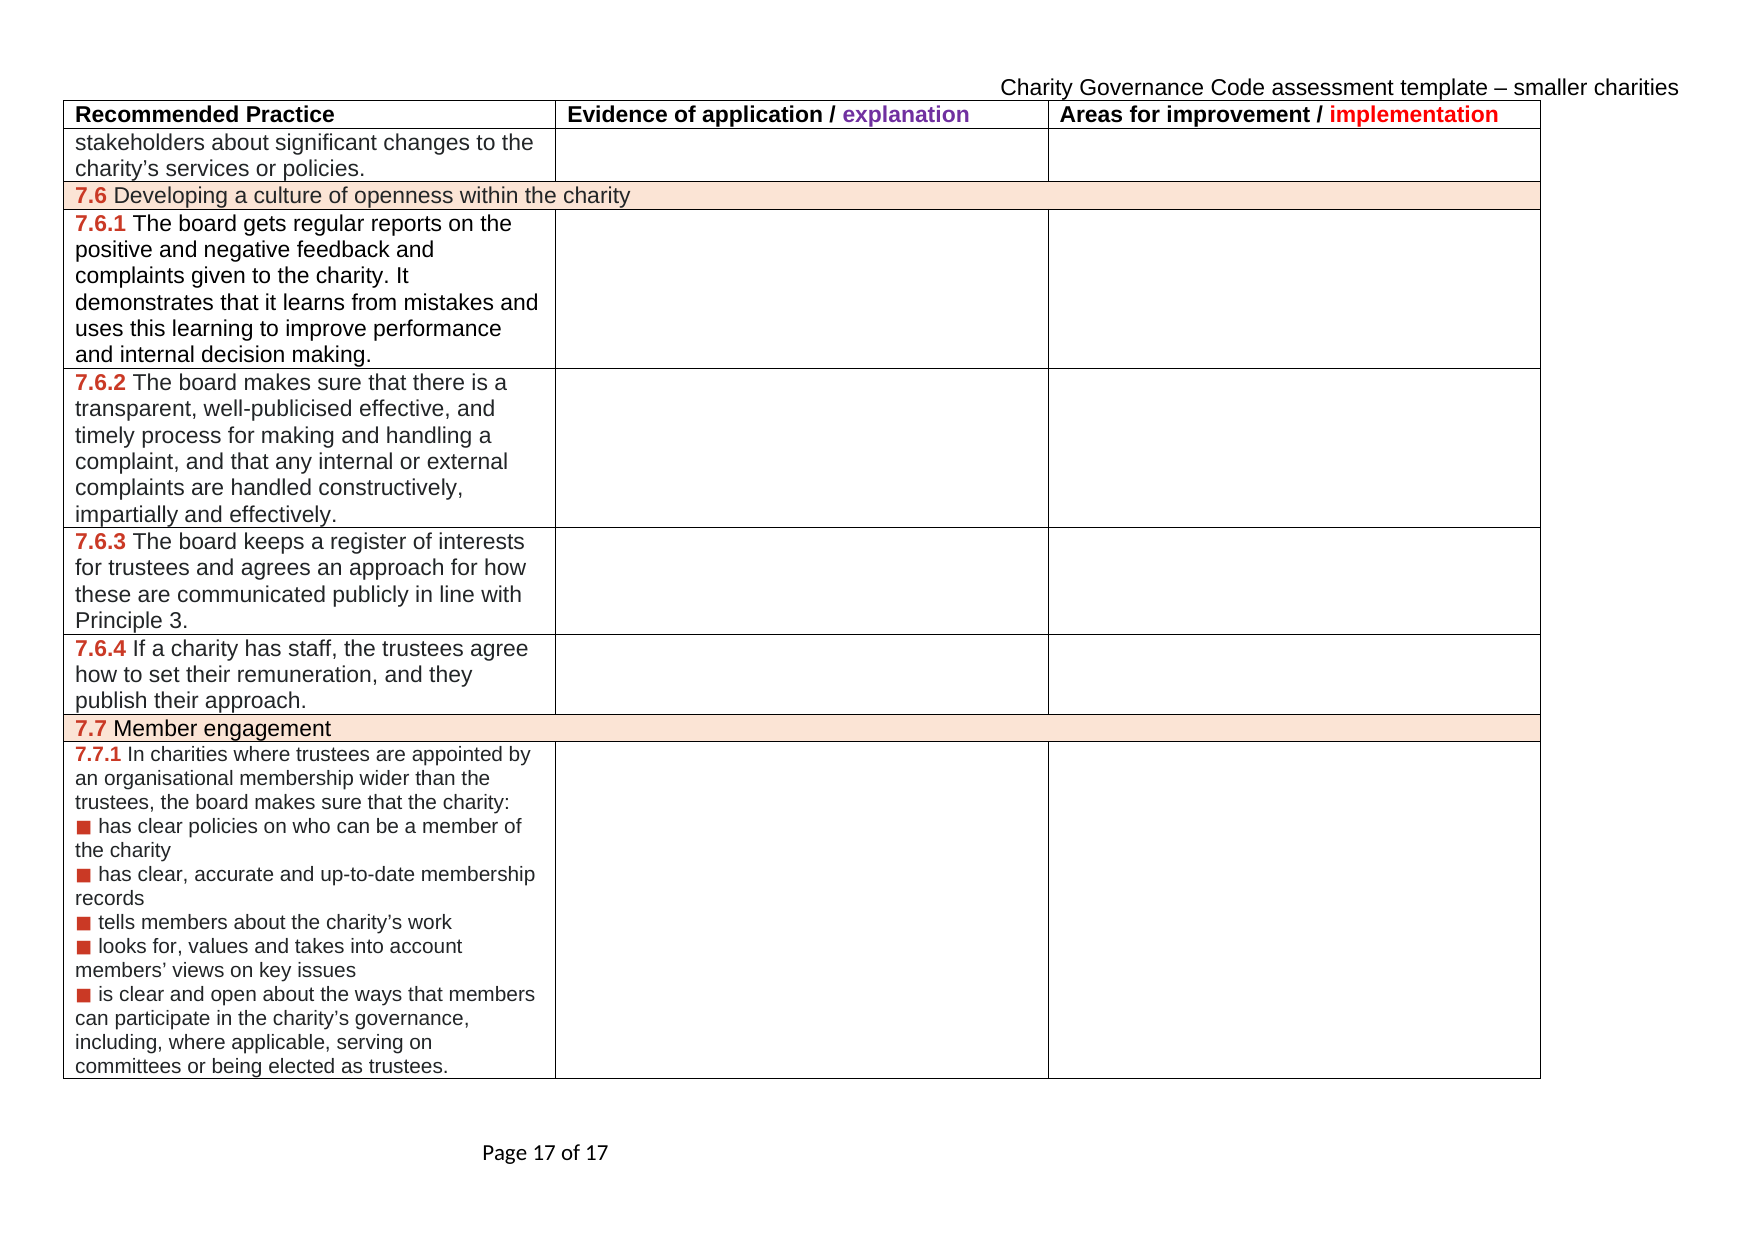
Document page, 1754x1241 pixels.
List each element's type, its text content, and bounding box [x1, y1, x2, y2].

table_cell [1049, 210, 1540, 368]
table_cell [556, 635, 1048, 713]
table_cell [1049, 635, 1540, 713]
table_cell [64, 129, 555, 181]
table_cell [556, 210, 1048, 368]
table_cell 7.7.1 In charities where trustees are appointed by an organisational membership wider than the trustees, the board makes sure that the charity: ◼ has clear policies on who can be a member of the charity ◼ has clear, accurate and up-to-date membership records ◼ tells members about the charity’s work ◼ looks for, values and takes into account members’ views on key issues ◼ is clear and open about the ways that members can participate in the charity’s governance, including, where applicable, serving on committees or being elected as trustees. [64, 742, 555, 1077]
table_header Evidence of application / explanation [556, 101, 1048, 127]
table_cell [556, 129, 1048, 181]
table_cell 7.6.1 The board gets regular reports on the positive and negative feedback and complaints given to the charity. It demonstrates that it learns from mistakes and uses this learning to improve performance and internal decision making. [64, 210, 555, 368]
table_cell [1049, 369, 1540, 527]
table_cell 7.7 Member engagement [64, 715, 1540, 741]
table_cell [556, 742, 1048, 1077]
table_cell 7.6.4 If a charity has staff, the trustees agree how to set their remuneration, and they publish their approach. [64, 635, 555, 713]
table_header Recommended Practice [64, 101, 555, 127]
table_cell 7.6.3 The board keeps a register of interests for trustees and agrees an approach for how these are communicated publicly in line with Principle 3. [64, 528, 555, 633]
table_cell [1049, 528, 1540, 633]
table_cell [1049, 742, 1540, 1077]
table_cell 7.6.2 The board makes sure that there is a transparent, well-publicised effective, and timely process for making and handling a complaint, and that any internal or external complaints are handled constructively, impartially and effectively. [64, 369, 555, 527]
table_cell [1049, 129, 1540, 181]
table_cell [556, 528, 1048, 633]
table_header Areas for improvement / implementation [1049, 101, 1540, 127]
table_cell [556, 369, 1048, 527]
table_cell 7.6 Developing a culture of openness within the charity [64, 182, 1540, 209]
